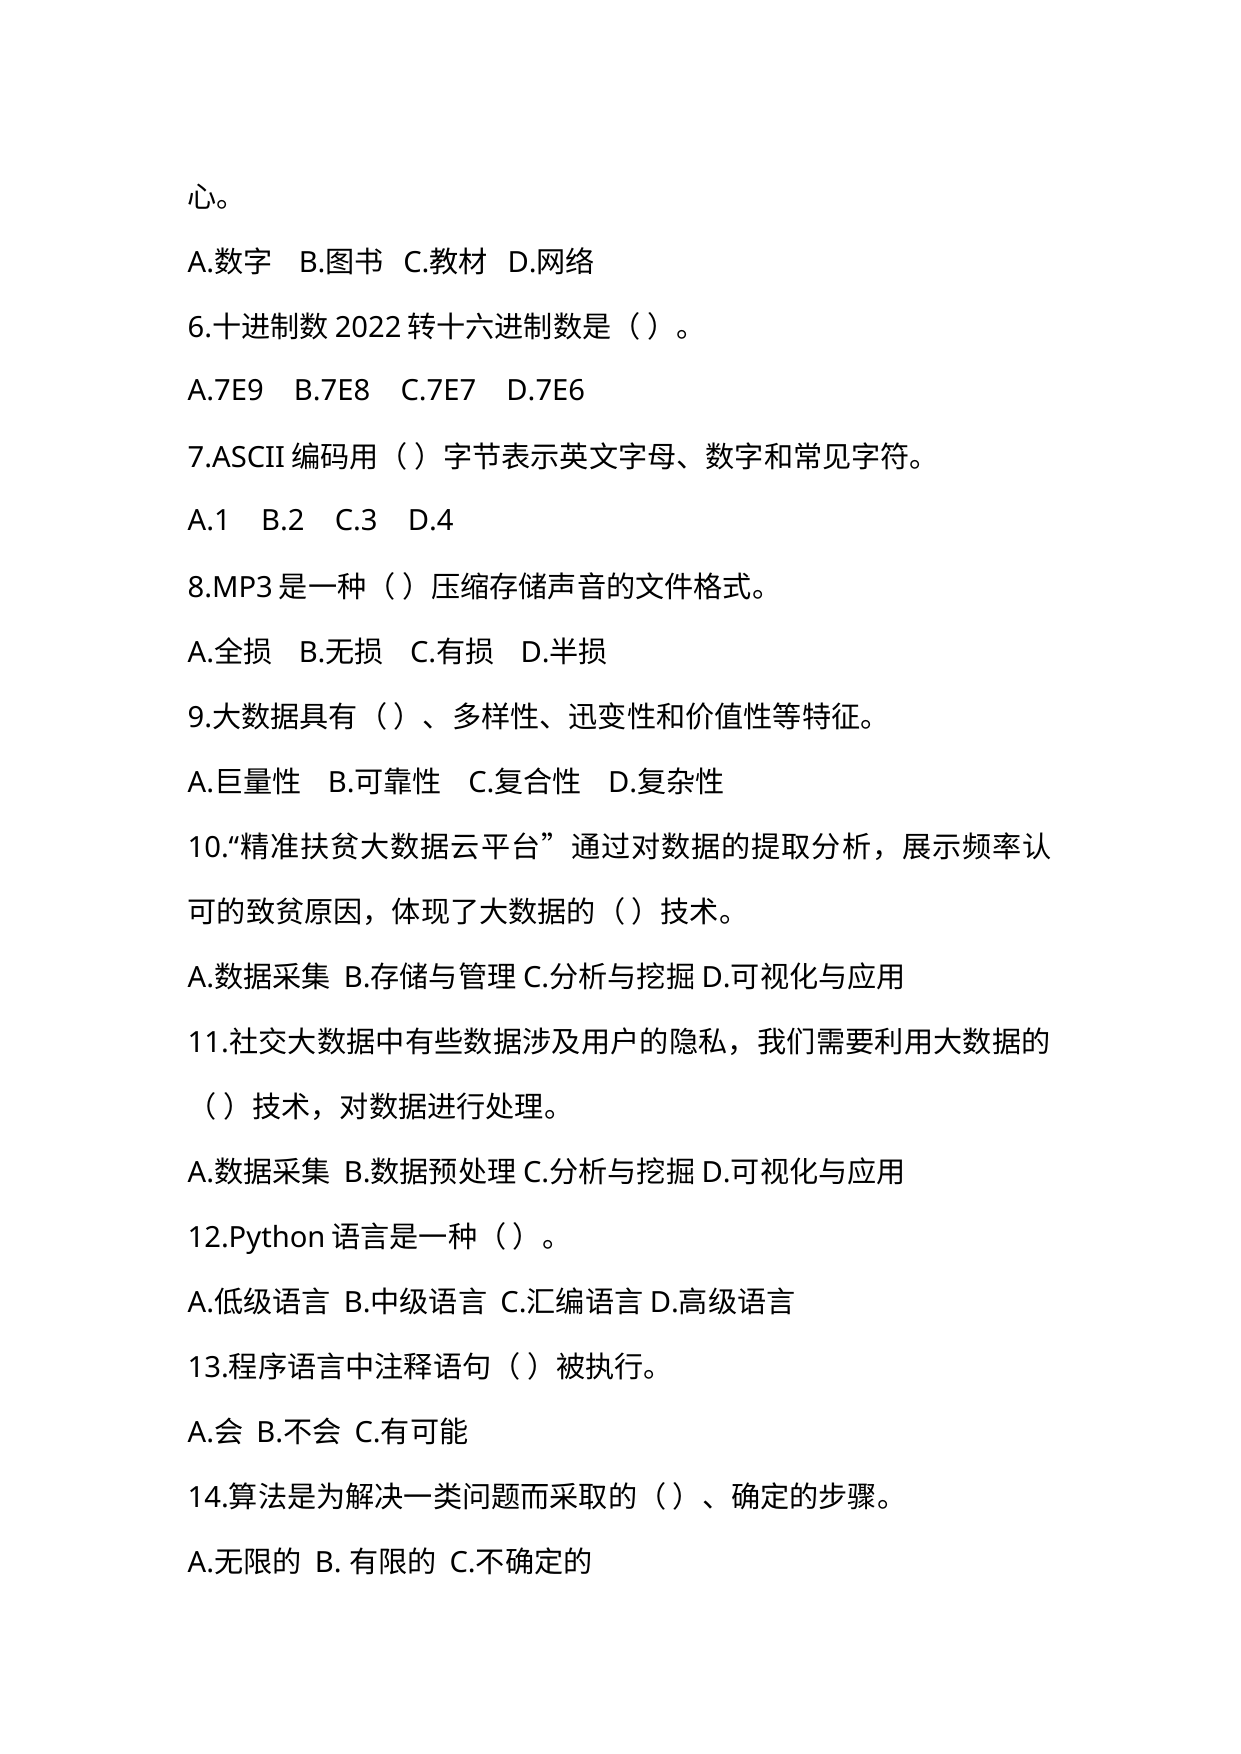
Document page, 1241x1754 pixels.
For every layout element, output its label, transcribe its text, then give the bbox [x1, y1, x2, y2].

text A.无限的 B. 有限的 C.不确定的 [187, 1527, 1053, 1592]
text 7.ASCII编码用（ ）字节表示英文字母、数字和常见字符。 [187, 422, 1053, 487]
text A.7E9 B.7E8 C.7E7 D.7E6 [187, 357, 1053, 422]
text 13.程序语言中注释语句（ ）被执行。 [187, 1332, 1053, 1397]
text A.数据采集 B.数据预处理 C.分析与挖掘 D.可视化与应用 [187, 1137, 1053, 1202]
text 11.社交大数据中有些数据涉及用户的隐私，我们需要利用大数据的（ ）技术，对数据进行处理。 [187, 1007, 1053, 1137]
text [187, 162, 1053, 227]
text 10.“精准扶贫大数据云平台”通过对数据的提取分析，展示频率认可的致贫原因，体现了大数据的（ ）技术。 [187, 812, 1053, 942]
text A.1 B.2 C.3 D.4 [187, 487, 1053, 552]
text A.数据采集 B.存储与管理 C.分析与挖掘 D.可视化与应用 [187, 942, 1053, 1007]
text A.全损 B.无损 C.有损 D.半损 [187, 617, 1053, 682]
text 9.大数据具有（ ）、多样性、迅变性和价值性等特征。 [187, 682, 1053, 747]
text 12.Python语言是一种（ ）。 [187, 1202, 1053, 1267]
text A.数字 B.图书 C.教材 D.网络 [187, 227, 1053, 292]
text 8.MP3是一种（ ）压缩存储声音的文件格式。 [187, 552, 1053, 617]
text A.会 B.不会 C.有可能 [187, 1397, 1053, 1462]
text 6.十进制数2022转十六进制数是（ ）。 [187, 292, 1053, 357]
text A.低级语言 B.中级语言 C.汇编语言 D.高级语言 [187, 1267, 1053, 1332]
text 14.算法是为解决一类问题而采取的（ ）、确定的步骤。 [187, 1462, 1053, 1527]
text A.巨量性 B.可靠性 C.复合性 D.复杂性 [187, 747, 1053, 812]
